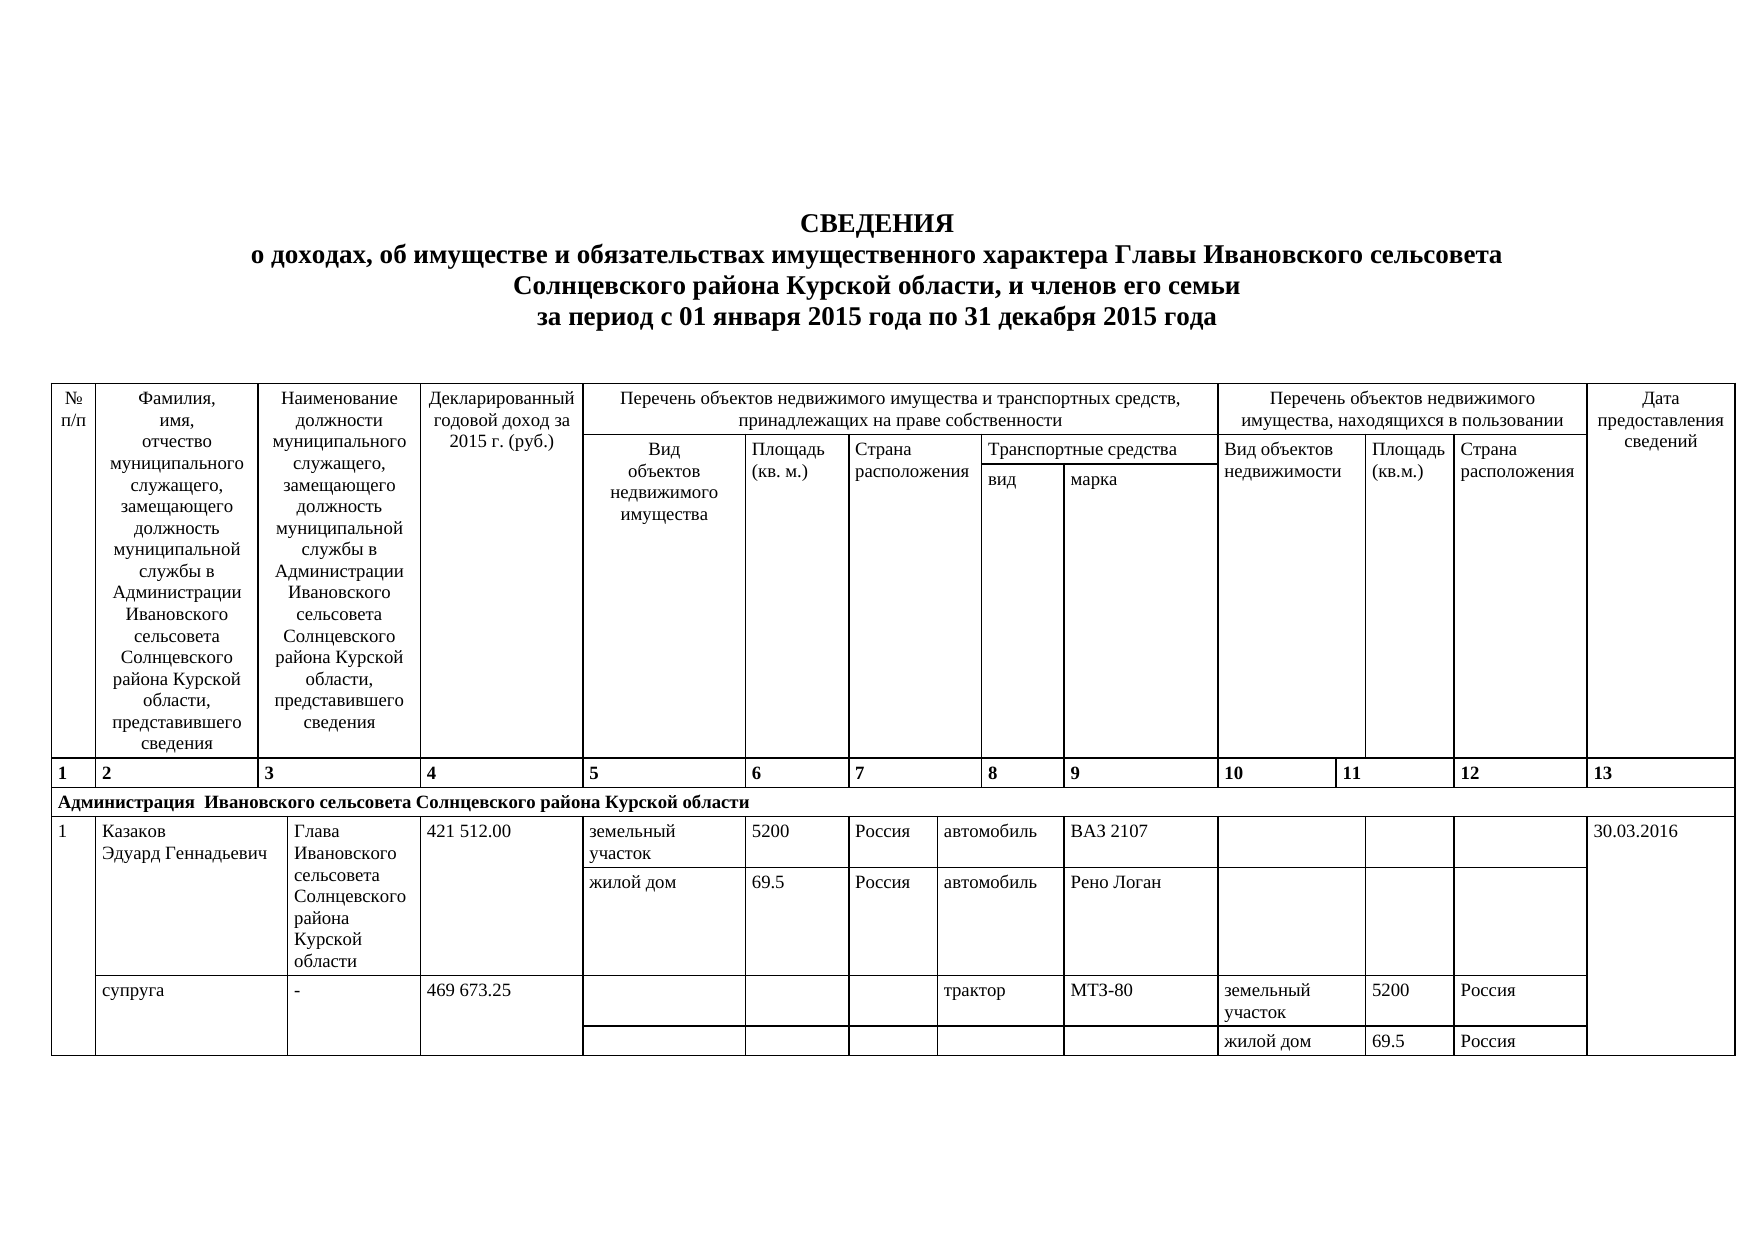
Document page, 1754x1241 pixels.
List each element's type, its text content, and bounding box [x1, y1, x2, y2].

table_cell Россия [1455, 1027, 1586, 1055]
table_cell [746, 1027, 848, 1055]
table_header Фамилия, имя, отчество муниципального служащего, замещающего должность муниципальной службы в Администрации Ивановского сельсовета Солнцевского района Курской области, представившего сведения [96, 384, 257, 757]
table_cell 10 [1219, 759, 1335, 786]
table_header Наименование должности муниципального служащего, замещающего должность муниципальной службы в Администрации Ивановского сельсовета Солнцевского района Курской области, представившего сведения [259, 384, 420, 757]
table_header Перечень объектов недвижимого имущества и транспортных средств, принадлежащих на праве собственности [584, 384, 1217, 433]
table_cell Россия [1455, 976, 1586, 1025]
table_cell Страна расположения [850, 435, 981, 757]
table_cell 69.5 [1366, 1027, 1453, 1055]
table_cell трактор [938, 976, 1063, 1025]
table_cell - [288, 976, 420, 1055]
table_cell 12 [1455, 759, 1586, 786]
table_cell жилой дом [1219, 1027, 1365, 1055]
table_cell [938, 1027, 1063, 1055]
table_cell [584, 976, 745, 1025]
text Солнцевского района Курской области, и членов его семьи [118, 269, 1636, 300]
table_cell Россия [850, 868, 937, 974]
table_cell ВАЗ 2107 [1065, 817, 1217, 867]
text за период с 01 января 2015 года по 31 декабря 2015 года [118, 300, 1636, 332]
table_cell 7 [850, 759, 981, 786]
subtitle сведения [118, 207, 1636, 238]
table_cell 9 [1065, 759, 1217, 786]
table_cell 1 [52, 817, 95, 1055]
table_cell 2 [96, 759, 257, 786]
table_cell 1 [52, 759, 95, 786]
table_cell [850, 1027, 937, 1055]
table_cell [1065, 1027, 1217, 1055]
table_cell автомобиль [938, 817, 1063, 867]
table_cell [1219, 817, 1365, 867]
table_cell 30.03.2016 [1588, 817, 1734, 1055]
table_cell [1219, 868, 1365, 974]
table_cell Площадь (кв. м.) [746, 435, 848, 757]
table_cell Площадь (кв.м.) [1366, 435, 1453, 757]
table_cell МТЗ-80 [1065, 976, 1217, 1025]
table_cell вид [982, 465, 1063, 757]
table_cell 5200 [1366, 976, 1453, 1025]
table_header Дата предоставления сведений [1588, 384, 1734, 757]
table_cell Казаков Эдуард Геннадьевич [96, 817, 287, 974]
table_header Перечень объектов недвижимого имущества, находящихся в пользовании [1219, 384, 1586, 433]
table_cell 4 [421, 759, 582, 786]
table_cell [850, 976, 937, 1025]
table_cell Страна расположения [1455, 435, 1586, 757]
table_cell земельный участок [1219, 976, 1365, 1025]
table_cell Глава Ивановского сельсовета Солнцевского района Курской области [288, 817, 420, 974]
table_cell 6 [746, 759, 848, 786]
table_cell жилой дом [584, 868, 745, 974]
table_cell 13 [1588, 759, 1734, 786]
table_cell [1366, 817, 1453, 867]
table_cell [584, 1027, 745, 1055]
table_cell Вид объектов недвижимости [1219, 435, 1365, 757]
table_cell [1455, 817, 1586, 867]
table_cell 69.5 [746, 868, 848, 974]
table_cell земельный участок [584, 817, 745, 867]
table_cell 11 [1337, 759, 1453, 786]
table_cell 5 [584, 759, 745, 786]
table_cell 469 673.25 [421, 976, 582, 1055]
table_cell Транспортные средства [982, 435, 1217, 463]
table_cell 421 512.00 [421, 817, 582, 974]
table_cell 5200 [746, 817, 848, 867]
table_cell марка [1065, 465, 1217, 757]
table_cell 8 [982, 759, 1063, 786]
text о доходах, об имуществе и обязательствах имущественного характера Главы Ивановского сельсовета [118, 238, 1636, 269]
table_cell [746, 976, 848, 1025]
table_cell Рено Логан [1065, 868, 1217, 974]
table_cell автомобиль [938, 868, 1063, 974]
table_cell Администрация Ивановского сельсовета Солнцевского района Курской области [52, 788, 1734, 816]
table_cell Россия [850, 817, 937, 867]
table_cell Вид объектов недвижимого имущества [584, 435, 745, 757]
table_cell 3 [259, 759, 420, 786]
table_cell [1455, 868, 1586, 974]
table_header Декларированный годовой доход за 2015 г. (руб.) [421, 384, 582, 757]
table_header № п/п [52, 384, 95, 757]
table_cell супруга [96, 976, 287, 1055]
table_cell [1366, 868, 1453, 974]
